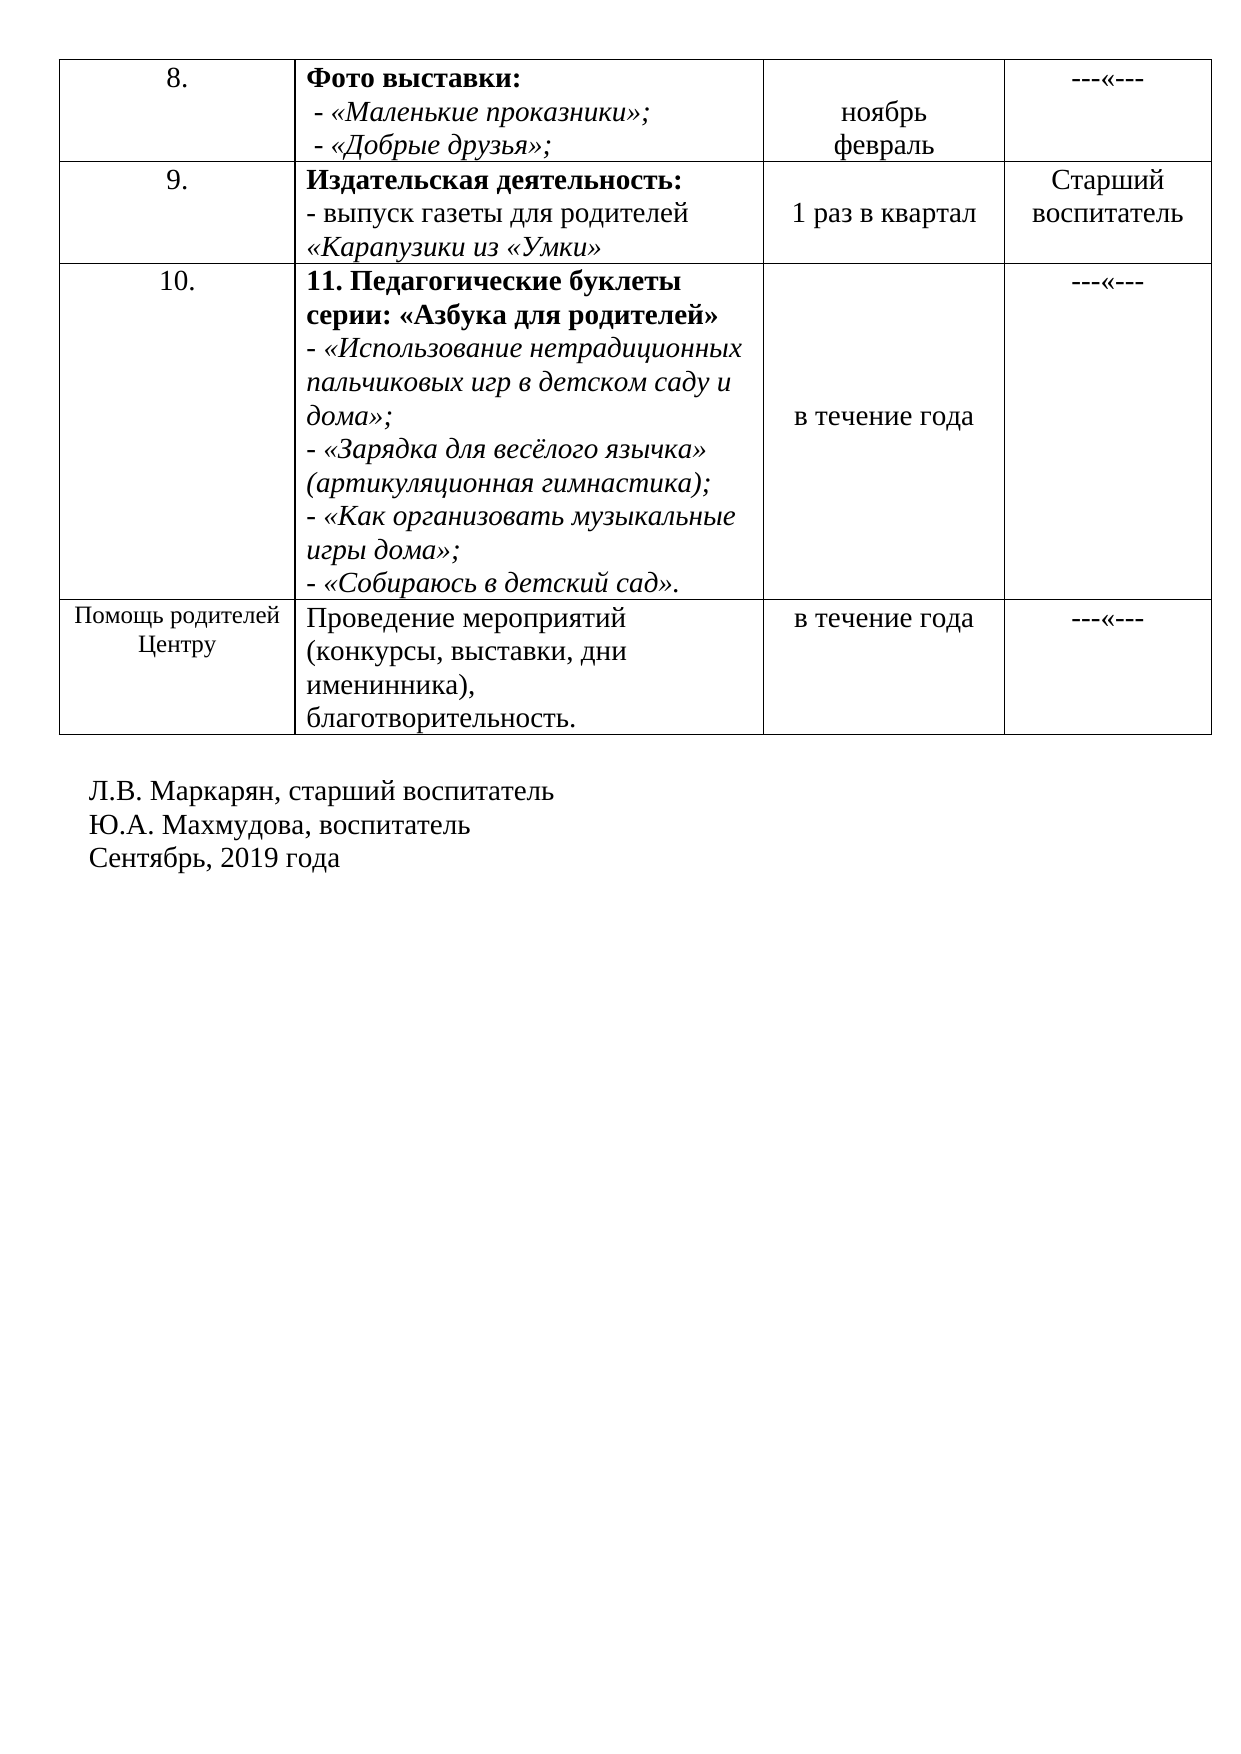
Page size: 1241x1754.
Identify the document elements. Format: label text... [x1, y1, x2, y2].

text Л.В. Маркарян, старший воспитатель [89, 773, 1152, 807]
table_cell Старший воспитатель [1005, 162, 1211, 262]
table_cell 1 раз в квартал [764, 162, 1004, 262]
table_cell Помощь родителей Центру [60, 600, 294, 734]
text Ю.А. Махмудова, воспитатель [89, 807, 1152, 841]
table_cell ---«--- [1005, 600, 1211, 734]
table_cell в течение года [764, 264, 1004, 599]
table_cell Фото выставки: - «Маленькие проказники»; - «Добрые друзья»; [296, 60, 763, 161]
table_cell 9. [60, 162, 294, 262]
table_cell ---«--- [1005, 60, 1211, 161]
table_cell в течение года [764, 600, 1004, 734]
table_cell ---«--- [1005, 264, 1211, 599]
table_cell 10. [60, 264, 294, 599]
table_cell Проведение мероприятий (конкурсы, выставки, дни именинника), благотворительность. [296, 600, 763, 734]
table_cell 11. Педагогические буклеты серии: «Азбука для родителей» - «Использование нетрадиционных пальчиковых игр в детском саду и дома»; - «Зарядка для весёлого язычка» (артикуляционная гимнастика); - «Как организовать музыкальные игры дома»; - «Собираюсь в детский сад». [296, 264, 763, 599]
table_cell Издательская деятельность: - выпуск газеты для родителей «Карапузики из «Умки» [296, 162, 763, 262]
table_cell 8. [60, 60, 294, 161]
text Сентябрь, 2019 года [89, 841, 1152, 874]
table_cell ноябрь февраль [764, 60, 1004, 161]
